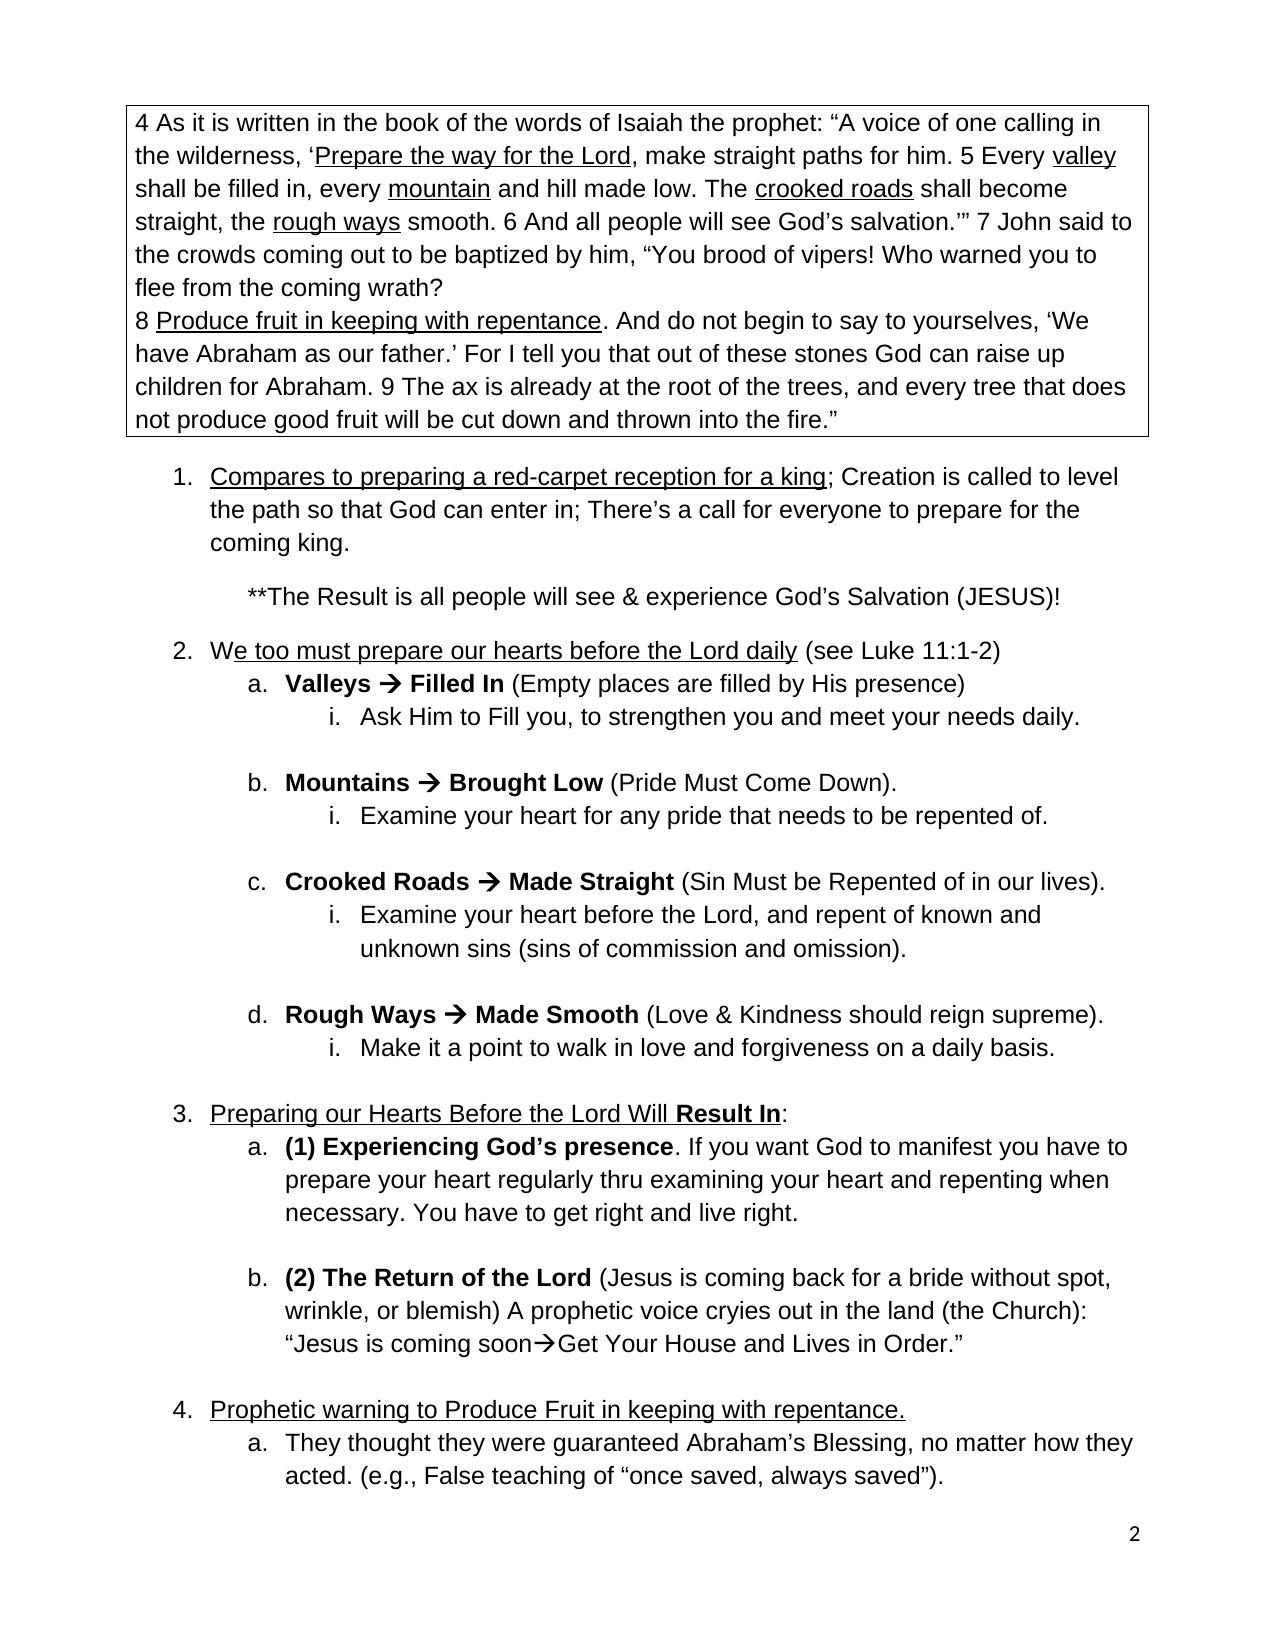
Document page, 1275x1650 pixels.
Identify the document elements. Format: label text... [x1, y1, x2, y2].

text **The Result is all people will see & experience God’s Salvation (JESUS)! [247, 582, 1140, 611]
list Preparing our Hearts Before the Lord Will Result In: [172, 1099, 1140, 1127]
list (2) The Return of the Lord (Jesus is coming back for a bride without spot, wrinkle, or blemish) A prophetic voice cryies out in the land (the Church): “Jesus is coming soonGet Your House and Lives in Order.” [247, 1263, 1140, 1358]
list (1) Experiencing God’s presence. If you want God to manifest you have to prepare your heart regularly thru examining your heart and repenting when necessary. You have to get right and live right. [247, 1132, 1140, 1259]
list We too must prepare our hearts before the Lord daily (see Luke 11:1-2) [172, 636, 1140, 665]
list Examine your heart before the Lord, and repent of known and unknown sins (sins of commission and omission). [341, 901, 1140, 962]
list Make it a point to walk in love and forgiveness on a daily basis. [341, 1033, 1140, 1061]
list Rough Ways Made Smooth (Love & Kindness should reign supreme). [247, 999, 1140, 1028]
list Crooked Roads Made Straight (Sin Must be Repented of in our lives). [247, 867, 1140, 896]
list Compares to preparing a red-carpet reception for a king; Creation is called to level the path so that God can enter in; There’s a call for everyone to prepare for the coming king. [172, 462, 1140, 557]
list Examine your heart for any pride that needs to be repented of. [341, 801, 1140, 830]
text 4 As it is written in the book of the words of Isaiah the prophet: “A voice of one calling in the wilderness, ‘Prepare the way for the Lord, make straight paths for him. 5 Every valley shall be filled in, every mountain and hill made low. The crooked roads shall become straight, the rough ways smooth. 6 And all people will see God’s salvation.’” 7 John said to the crowds coming out to be baptized by him, “You brood of vipers! Who warned you to flee from the coming wrath? 8 Produce fruit in keeping with repentance. And do not begin to say to yourselves, ‘We have Abraham as our father.’ For I tell you that out of these stones God can raise up children for Abraham. 9 The ax is already at the root of the trees, and every tree that does not produce good fruit will be cut down and thrown into the fire.” [127, 106, 1148, 436]
list Valleys Filled In (Empty places are filled by His presence) [247, 669, 1140, 698]
list Mountains Brought Low (Pride Must Come Down). [247, 768, 1140, 797]
list Prophetic warning to Produce Fruit in keeping with repentance. [172, 1395, 1140, 1424]
list They thought they were guaranteed Abraham’s Blessing, no matter how they acted. (e.g., False teaching of “once saved, always saved”). [247, 1428, 1140, 1490]
list Ask Him to Fill you, to strengthen you and meet your needs daily. [341, 702, 1140, 731]
